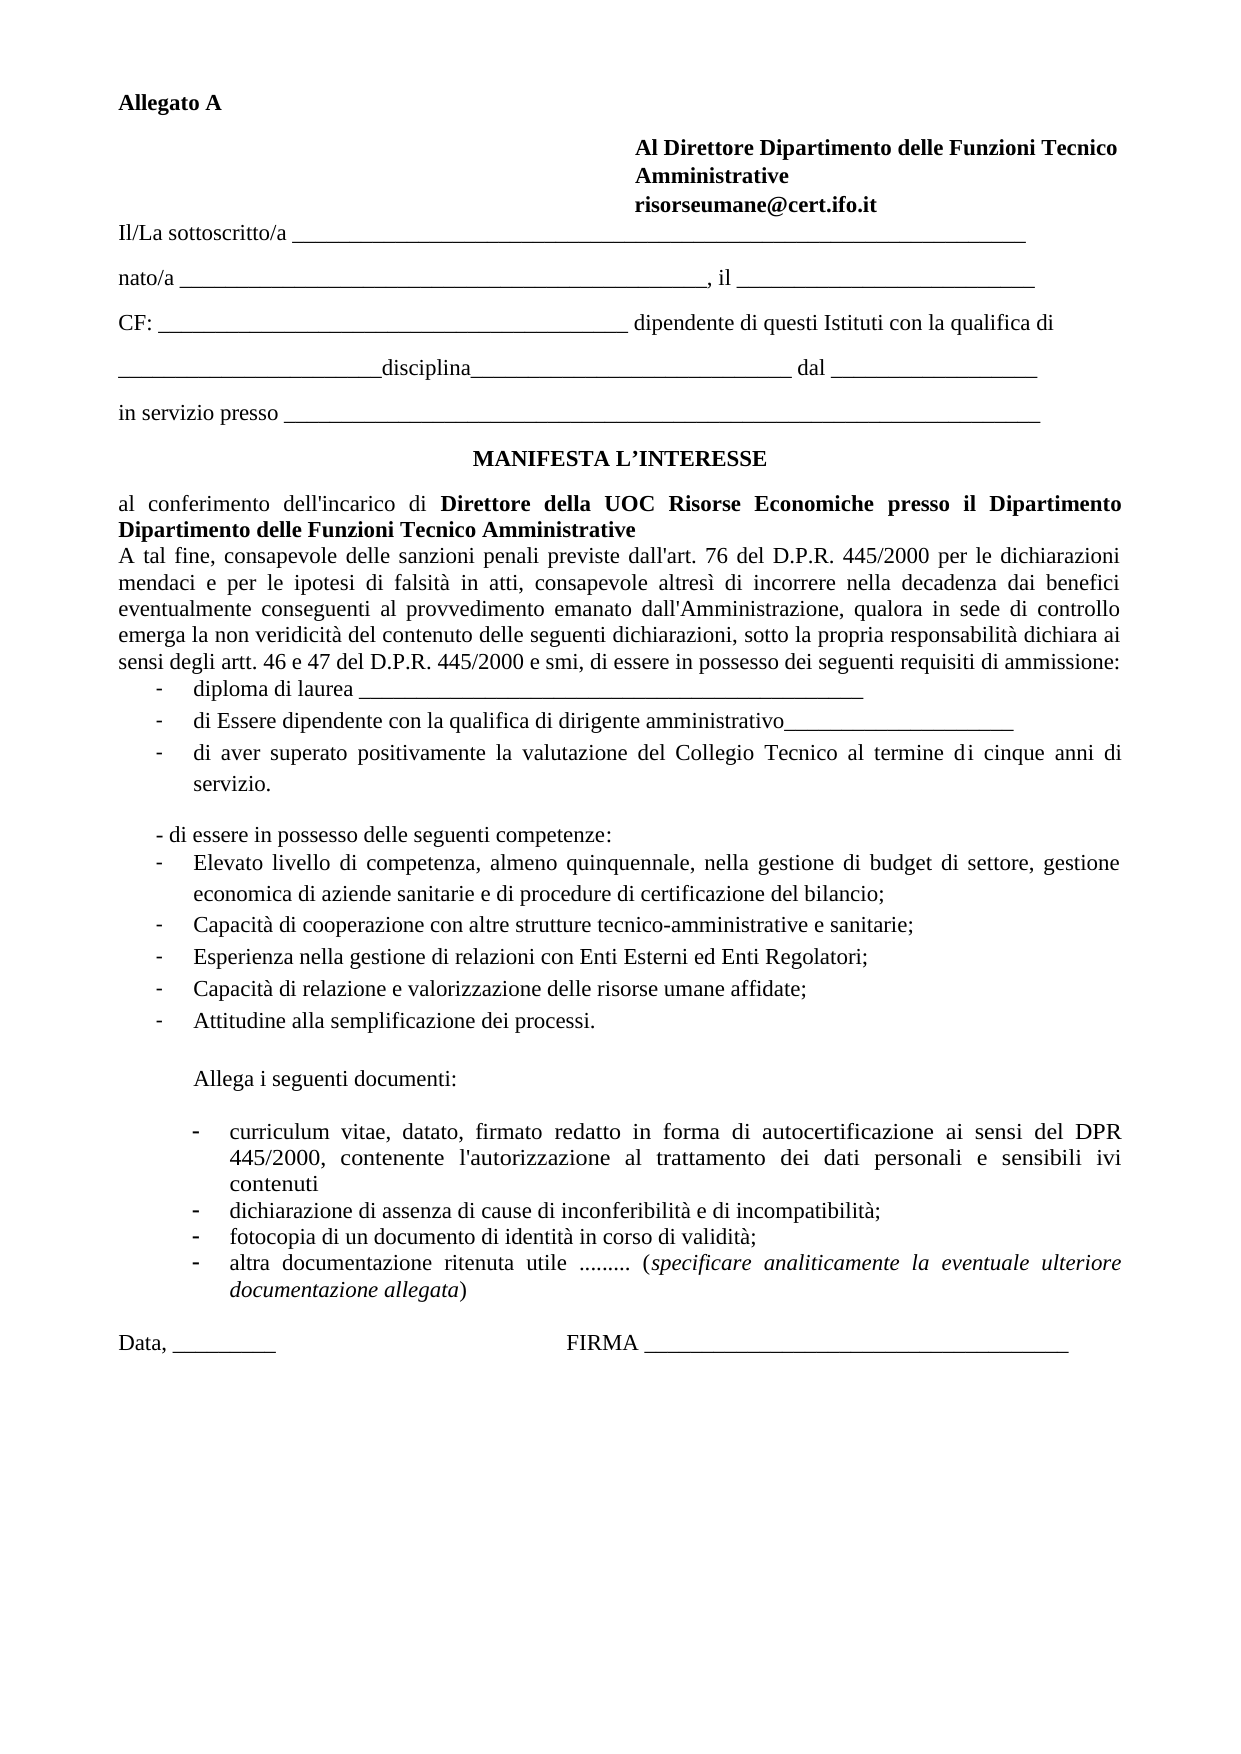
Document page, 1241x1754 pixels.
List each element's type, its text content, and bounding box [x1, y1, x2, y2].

text Allegato A [118, 89, 1122, 115]
list Allega i seguenti documenti: [193, 1065, 1122, 1091]
text CF: _________________________________________ dipendente di questi Istituti con la qualifica di [118, 309, 1122, 336]
list Attitudine alla semplificazione dei processi. [156, 1006, 1122, 1034]
text in servizio presso __________________________________________________________________ [118, 399, 1122, 426]
list Capacità di relazione e valorizzazione delle risorse umane affidate; [156, 974, 1122, 1002]
list dichiarazione di assenza di cause di inconferibilità e di incompatibilità; [192, 1197, 1122, 1223]
list di Essere dipendente con la qualifica di dirigente amministrativo____________________ [156, 706, 1122, 734]
text _______________________disciplina____________________________ dal __________________ [118, 354, 1122, 381]
text Al Direttore Dipartimento delle Funzioni Tecnico Amministrative [635, 134, 1122, 188]
list fotocopia di un documento di identità in corso di validità; [192, 1223, 1122, 1249]
list curriculum vitae, datato, firmato redatto in forma di autocertificazione ai sensi del DPR 445/2000, contenente l'autorizzazione al trattamento dei dati personali e sensibili ivi contenuti [192, 1118, 1122, 1197]
text Data, _________ FIRMA _____________________________________ [118, 1328, 1122, 1355]
text - di essere in possesso delle seguenti competenze: [156, 821, 1122, 848]
text risorseumane@cert.ifo.it [561, 191, 1122, 217]
list di aver superato positivamente la valutazione del Collegio Tecnico al termine di cinque anni di servizio. [156, 738, 1122, 797]
text nato/a ______________________________________________, il __________________________ [118, 264, 1122, 291]
text A tal fine, consapevole delle sanzioni penali previste dall'art. 76 del D.P.R. 445/2000 per le dichiarazioni mendaci e per le ipotesi di falsità in atti, consapevole altresì di incorrere nella decadenza dai benefici eventualmente conseguenti al provvedimento emanato dall'Amministrazione, qualora in sede di controllo emerga la non veridicità del contenuto delle seguenti dichiarazioni, sotto la propria responsabilità dichiara ai sensi degli artt. 46 e 47 del D.P.R. 445/2000 e smi, di essere in possesso dei seguenti requisiti di ammissione: [118, 542, 1122, 674]
text al conferimento dell'incarico di Direttore della UOC Risorse Economiche presso il Dipartimento Dipartimento delle Funzioni Tecnico Amministrative [118, 490, 1122, 542]
list Esperienza nella gestione di relazioni con Enti Esterni ed Enti Regolatori; [156, 942, 1122, 970]
list Capacità di cooperazione con altre strutture tecnico-amministrative e sanitarie; [156, 910, 1122, 938]
list diploma di laurea ____________________________________________ [156, 674, 1122, 702]
list Elevato livello di competenza, almeno quinquennale, nella gestione di budget di settore, gestione economica di aziende sanitarie e di procedure di certificazione del bilancio; [156, 848, 1122, 906]
text Il/La sottoscritto/a ________________________________________________________________ [118, 219, 1122, 245]
list altra documentazione ritenuta utile ......... (specificare analiticamente la eventuale ulteriore documentazione allegata) [192, 1249, 1122, 1302]
text MANIFESTA L’INTERESSE [118, 444, 1122, 471]
